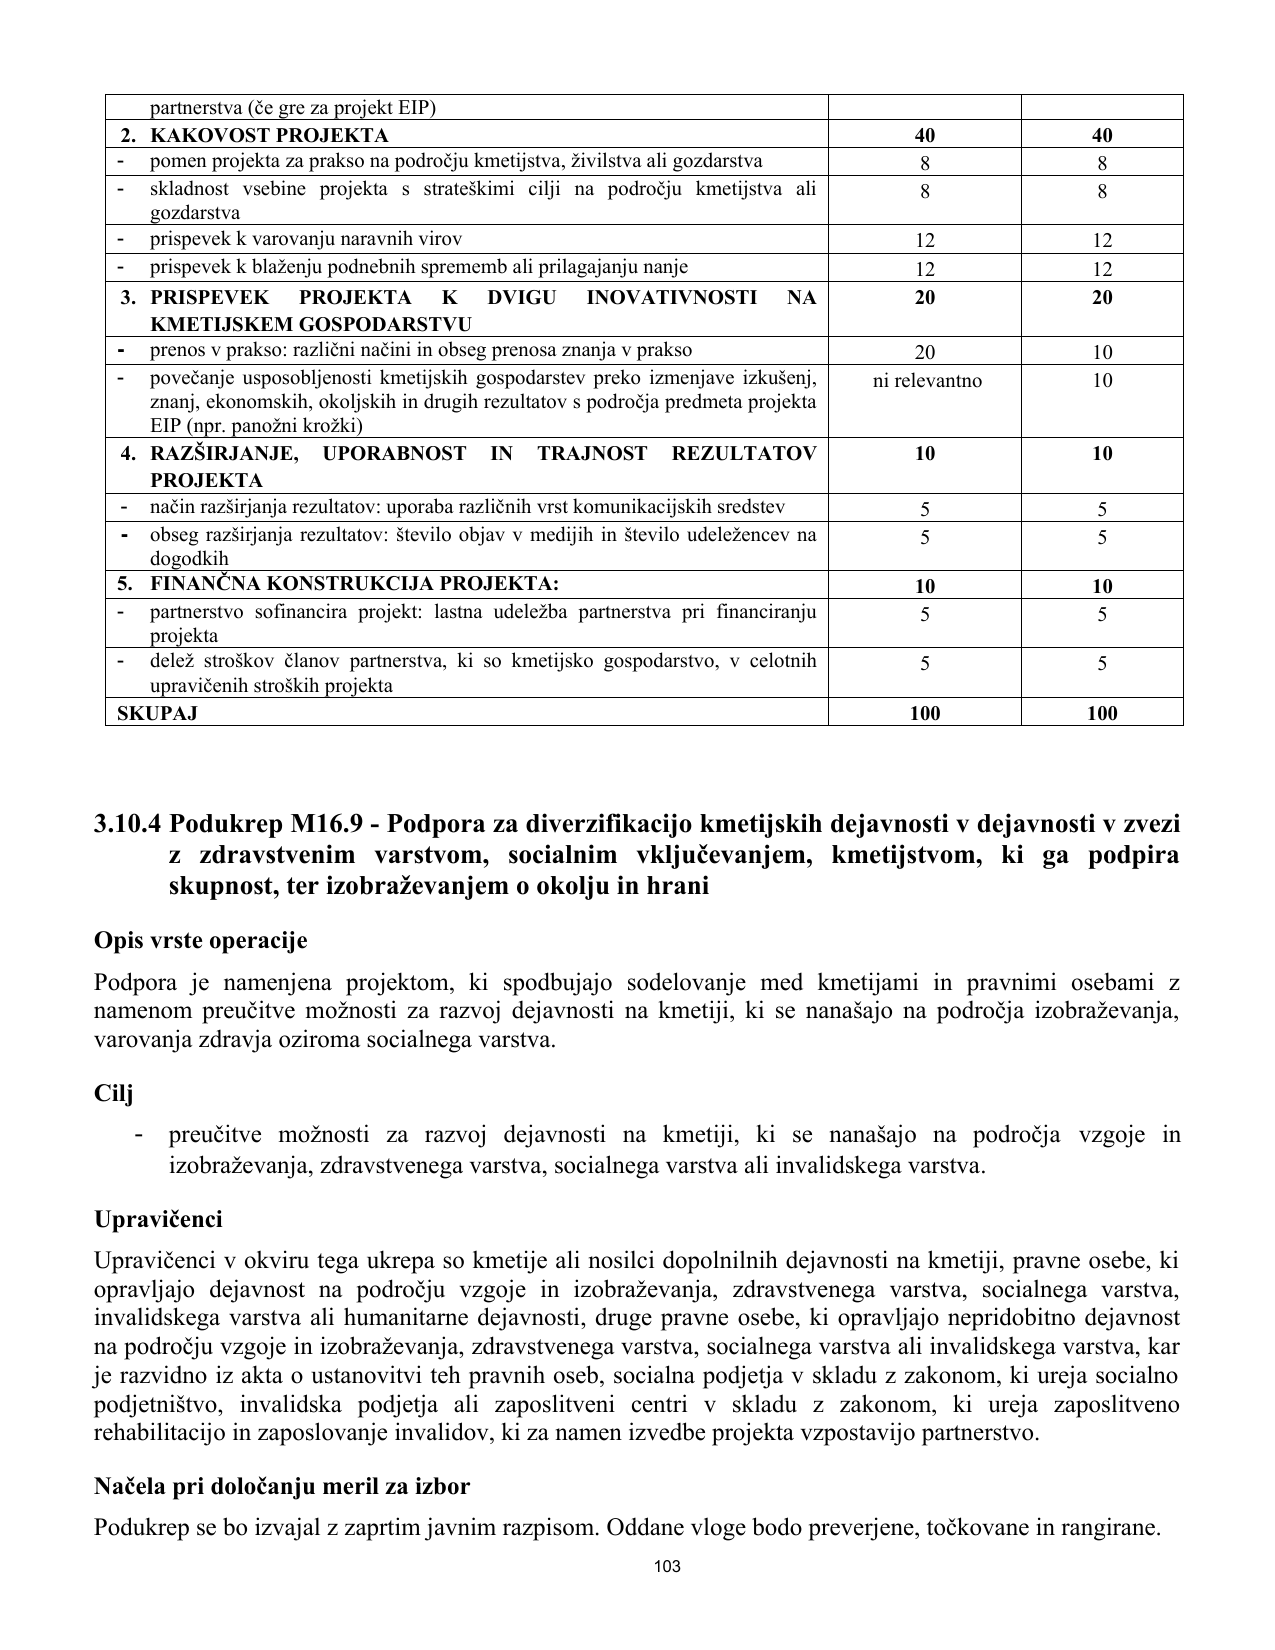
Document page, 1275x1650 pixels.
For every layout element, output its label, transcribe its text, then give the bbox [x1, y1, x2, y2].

subtitle Podukrep M16.9 - Podpora za diverzifikacijo kmetijskih dejavnosti v dejavnosti v zvezi z zdravstvenim varstvom, socialnim vključevanjem, kmetijstvom, ki ga podpira skupnost, ter izobraževanjem o okolju in hrani [94, 807, 1181, 900]
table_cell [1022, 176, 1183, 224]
text Podukrep se bo izvajal z zaprtim javnim razpisom. Oddane vloge bodo preverjene, točkovane in rangirane. [94, 1512, 1181, 1541]
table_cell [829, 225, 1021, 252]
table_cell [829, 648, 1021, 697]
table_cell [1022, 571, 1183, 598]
subtitle Načela pri določanju meril za izbor [94, 1471, 1181, 1500]
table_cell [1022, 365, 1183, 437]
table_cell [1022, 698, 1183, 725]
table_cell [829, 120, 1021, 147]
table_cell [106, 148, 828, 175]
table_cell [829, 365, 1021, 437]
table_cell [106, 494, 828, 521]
subtitle Opis vrste operacije [94, 925, 1181, 954]
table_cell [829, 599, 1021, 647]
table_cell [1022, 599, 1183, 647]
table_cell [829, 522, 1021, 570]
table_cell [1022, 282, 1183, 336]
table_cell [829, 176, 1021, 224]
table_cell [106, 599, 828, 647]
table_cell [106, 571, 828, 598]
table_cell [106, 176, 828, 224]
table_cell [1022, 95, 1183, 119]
text Podpora je namenjena projektom, ki spodbujajo sodelovanje med kmetijami in pravnimi osebami z namenom preučitve možnosti za razvoj dejavnosti na kmetiji, ki se nanašajo na področja izobraževanja, varovanja zdravja oziroma socialnega varstva. [94, 967, 1181, 1053]
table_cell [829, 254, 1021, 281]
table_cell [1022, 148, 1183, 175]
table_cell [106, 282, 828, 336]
list preučitve možnosti za razvoj dejavnosti na kmetiji, ki se nanašajo na področja vzgoje in izobraževanja, zdravstvenega varstva, socialnega varstva ali invalidskega varstva. [131, 1119, 1181, 1179]
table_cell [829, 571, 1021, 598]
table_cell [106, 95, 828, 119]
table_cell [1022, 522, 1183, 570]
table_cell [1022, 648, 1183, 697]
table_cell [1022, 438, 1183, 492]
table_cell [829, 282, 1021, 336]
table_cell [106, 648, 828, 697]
subtitle Upravičenci [94, 1204, 1181, 1232]
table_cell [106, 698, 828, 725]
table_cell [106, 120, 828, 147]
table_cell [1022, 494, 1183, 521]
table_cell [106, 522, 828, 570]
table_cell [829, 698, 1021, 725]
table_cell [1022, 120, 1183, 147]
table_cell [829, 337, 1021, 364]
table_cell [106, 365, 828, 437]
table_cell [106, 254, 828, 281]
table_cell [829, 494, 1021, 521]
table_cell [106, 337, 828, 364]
text Upravičenci v okviru tega ukrepa so kmetije ali nosilci dopolnilnih dejavnosti na kmetiji, pravne osebe, ki opravljajo dejavnost na področju vzgoje in izobraževanja, zdravstvenega varstva, socialnega varstva, invalidskega varstva ali humanitarne dejavnosti, druge pravne osebe, ki opravljajo nepridobitno dejavnost na področju vzgoje in izobraževanja, zdravstvenega varstva, socialnega varstva ali invalidskega varstva, kar je razvidno iz akta o ustanovitvi teh pravnih oseb, socialna podjetja v skladu z zakonom, ki ureja socialno podjetništvo, invalidska podjetja ali zaposlitveni centri v skladu z zakonom, ki ureja zaposlitveno rehabilitacijo in zaposlovanje invalidov, ki za namen izvedbe projekta vzpostavijo partnerstvo. [94, 1245, 1181, 1446]
subtitle Cilj [94, 1078, 1181, 1107]
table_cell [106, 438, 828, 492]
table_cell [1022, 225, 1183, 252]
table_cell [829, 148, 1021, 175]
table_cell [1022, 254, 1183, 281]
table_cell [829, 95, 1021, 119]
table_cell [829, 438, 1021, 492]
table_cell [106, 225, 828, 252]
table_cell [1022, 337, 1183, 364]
